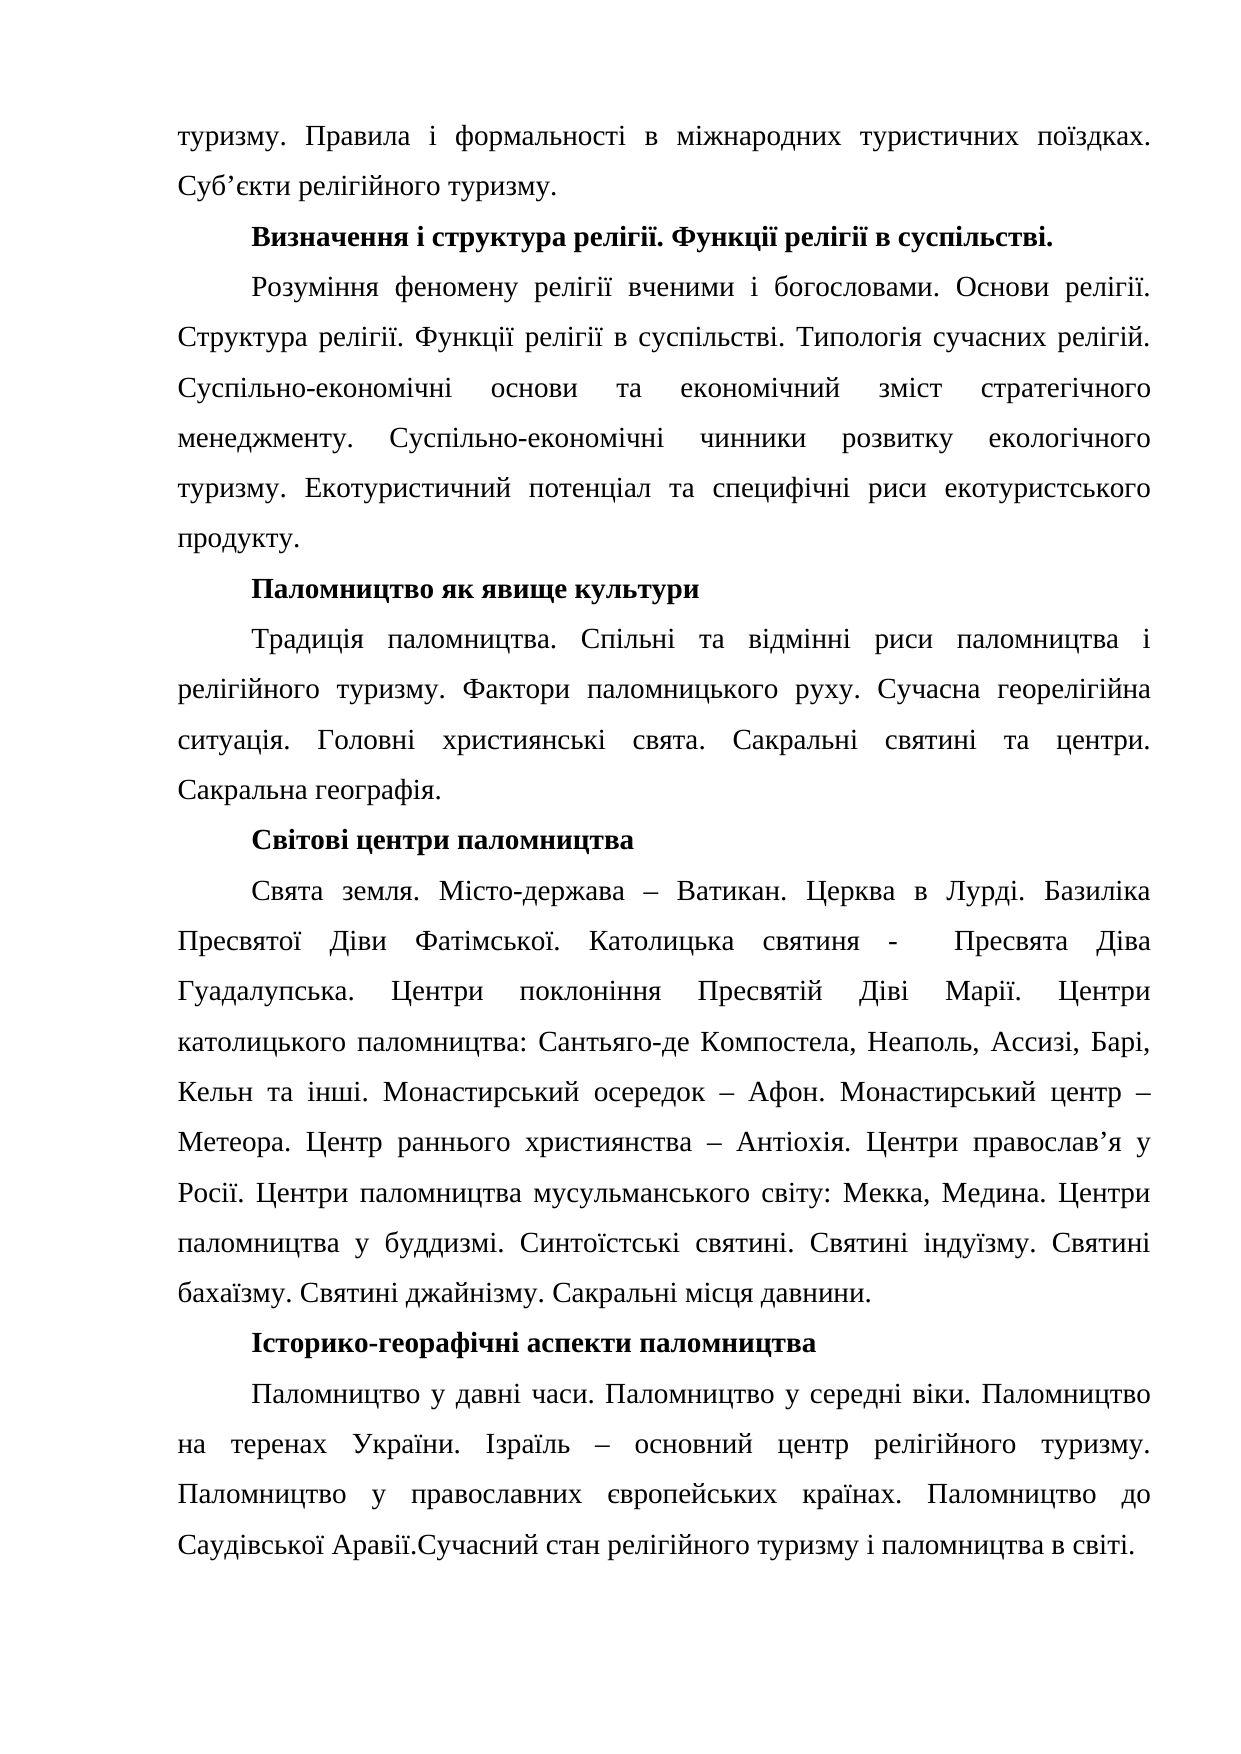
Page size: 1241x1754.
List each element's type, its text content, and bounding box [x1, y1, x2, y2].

text Визначення і структура релігії. Функції релігії в суспільстві. [177, 219, 1152, 252]
text Історико-георафічні аспекти паломництва [177, 1326, 1152, 1359]
text Розуміння феномену релігії вченими і богословами. Основи релігії. Структура релігії. Функції релігії в суспільстві. Типологія сучасних релігій. Суспільно-економічні основи та економічний зміст стратегічного менеджменту. Суспільно-економічні чинники розвитку екологічного туризму. Екотуристичний потенціал та специфічні риси екотуристського продукту. [177, 269, 1152, 554]
text Світові центри паломництва [177, 822, 1152, 856]
text Паломництво як явище культури [177, 571, 1152, 604]
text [177, 118, 1152, 202]
text Свята земля. Місто-держава – Ватикан. Церква в Лурді. Базиліка Пресвятої Діви Фатімської. Католицька святиня - Пресвята Діва Гуадалупська. Центри поклоніння Пресвятій Діві Марії. Центри католицького паломництва: Сантьяго-де Компостела, Неаполь, Ассизі, Барі, Кельн та інші. Монастирський осередок – Афон. Монастирський центр – Метеора. Центр раннього християнства – Антіохія. Центри православ’я у Росії. Центри паломництва мусульманського світу: Мекка, Медина. Центри паломництва у буддизмі. Синтоїстські святині. Святині індуїзму. Святині бахаїзму. Святині джайнізму. Сакральні місця давнини. [177, 873, 1152, 1309]
text Паломництво у давні часи. Паломництво у середні віки. Паломництво на теренах України. Ізраїль – основний центр релігійного туризму. Паломництво у православних європейських країнах. Паломництво до Саудівської Аравії.Сучасний стан релігійного туризму і паломництва в світі. [177, 1376, 1152, 1560]
text Традиція паломництва. Спільні та відмінні риси паломництва і релігійного туризму. Фактори паломницького руху. Сучасна георелігійна ситуація. Головні християнські свята. Сакральні святині та центри. Сакральна географія. [177, 621, 1152, 806]
